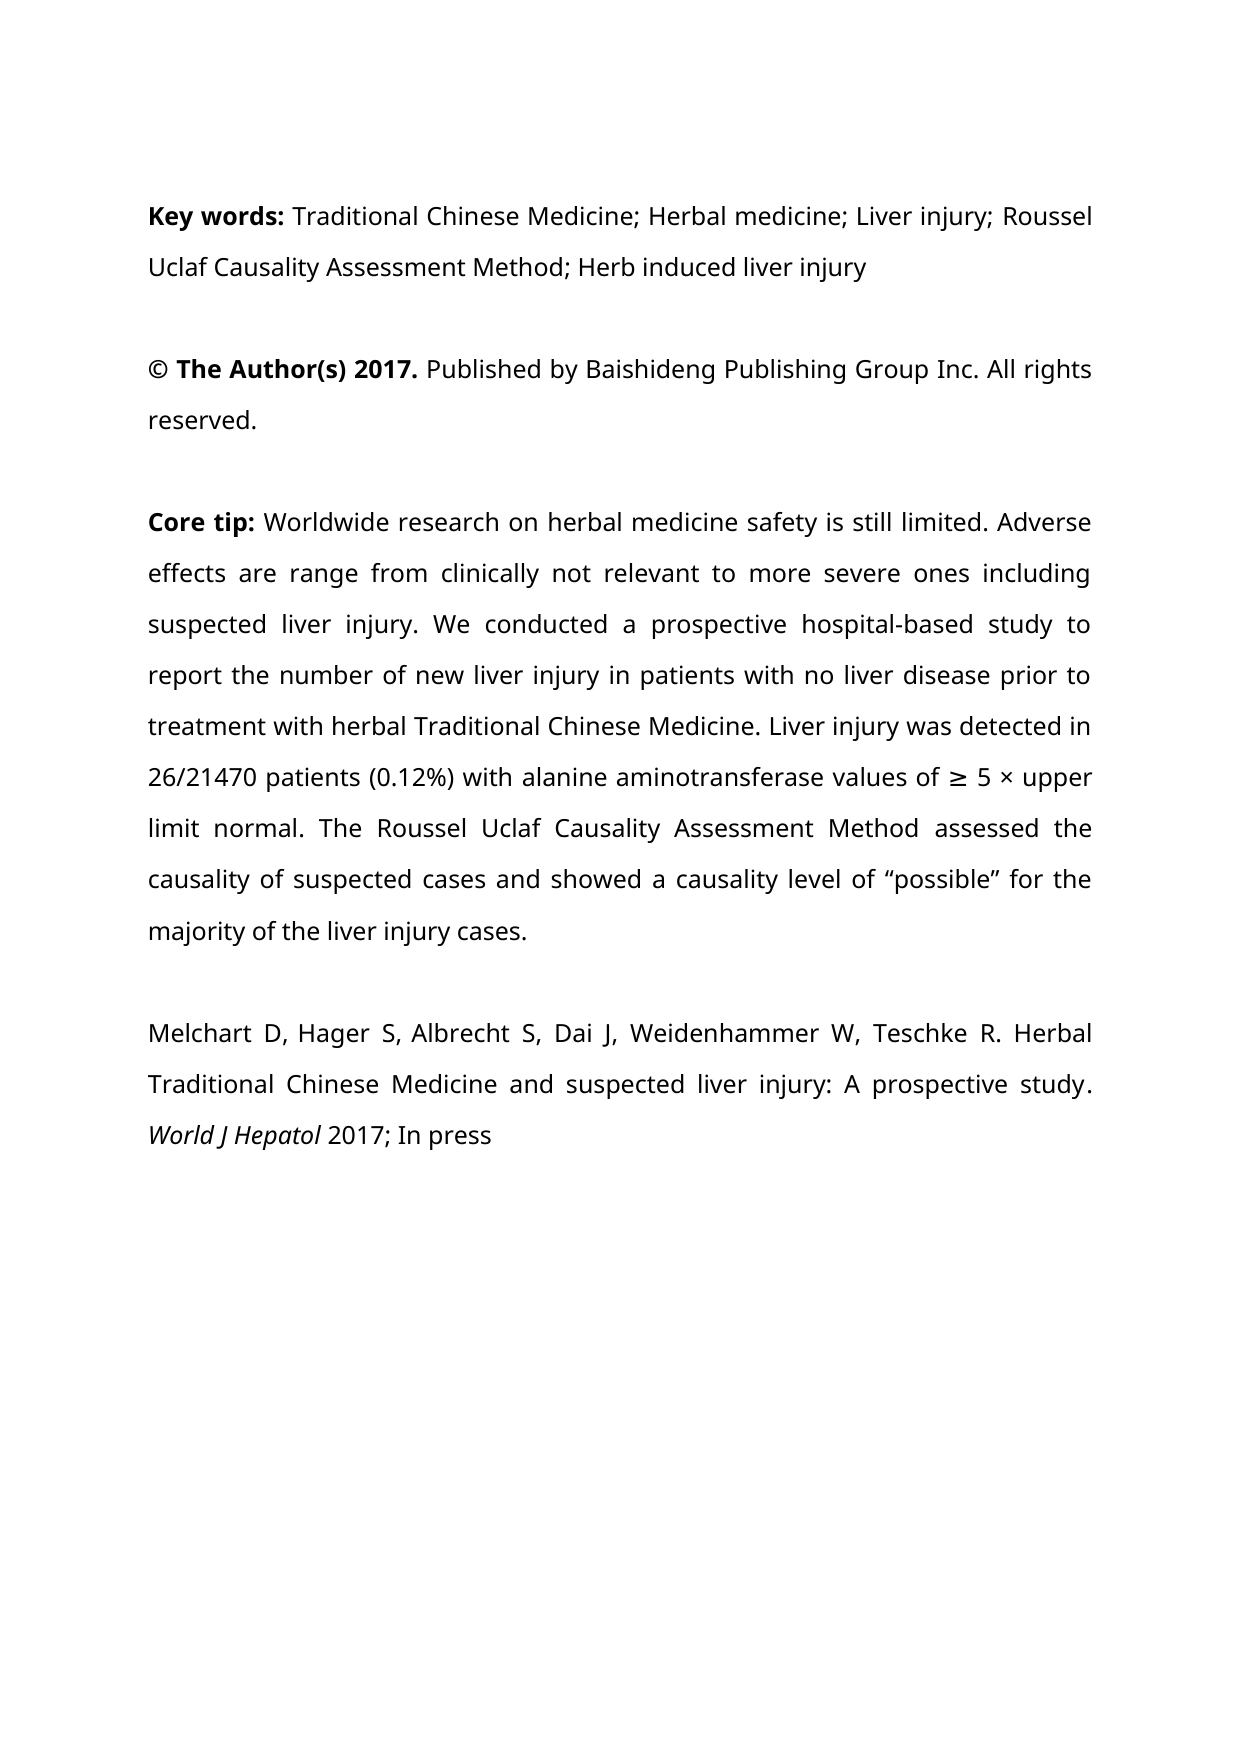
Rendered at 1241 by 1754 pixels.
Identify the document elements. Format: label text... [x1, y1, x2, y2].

text Key words: Traditional Chinese Medicine; Herbal medicine; Liver injury; Roussel Uclaf Causality Assessment Method; Herb induced liver injury [148, 199, 1093, 284]
text © The Author(s) 2017. Published by Baishideng Publishing Group Inc. All rights reserved. [148, 352, 1093, 437]
text Melchart D, Hager S, Albrecht S, Dai J, Weidenhammer W, Teschke R. Herbal Traditional Chinese Medicine and suspected liver injury: A prospective study. World J Hepatol 2017; In press [148, 1015, 1093, 1151]
text Core tip: Worldwide research on herbal medicine safety is still limited. Adverse effects are range from clinically not relevant to more severe ones including suspected liver injury. We conducted a prospective hospital-based study to report the number of new liver injury in patients with no liver disease prior to treatment with herbal Traditional Chinese Medicine. Liver injury was detected in 26/21470 patients (0.12%) with alanine aminotransferase values of ≥ 5 × upper limit normal. The Roussel Uclaf Causality Assessment Method assessed the causality of suspected cases and showed a causality level of “possible” for the majority of the liver injury cases. [148, 505, 1093, 947]
